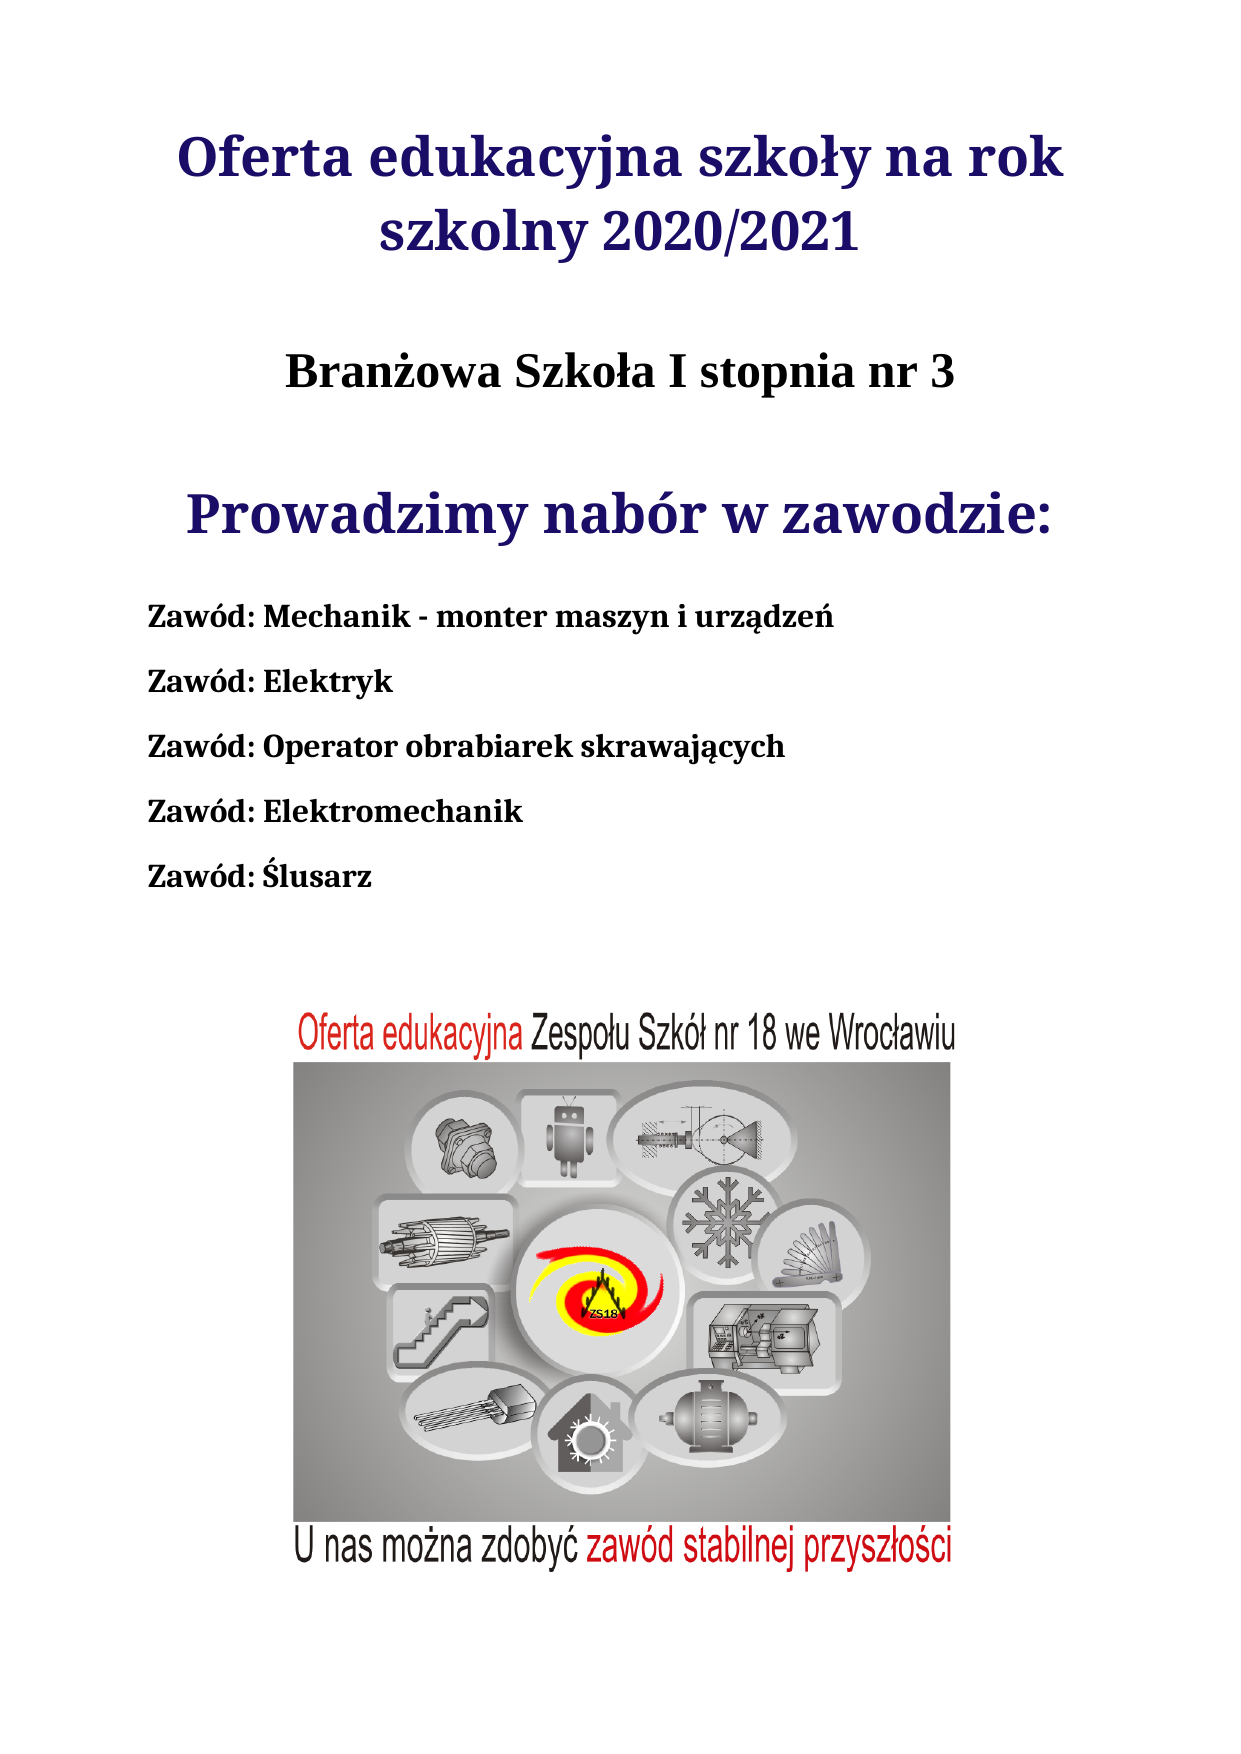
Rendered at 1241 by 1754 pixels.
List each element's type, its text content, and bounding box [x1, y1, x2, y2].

text Zawód: Elektromechanik [148, 792, 1093, 831]
text Branżowa Szkoła I stopnia nr 3 Prowadzimy nabór w zawodzie: [148, 341, 1093, 549]
picture [148, 955, 1094, 1629]
text Oferta edukacyjna szkoły na rok szkolny 2020/2021 [148, 118, 1093, 266]
text Zawód: Mechanik - monter maszyn i urządzeń [148, 598, 1093, 636]
text Zawód: Ślusarz [148, 857, 1093, 896]
text Zawód: Operator obrabiarek skrawających [148, 727, 1093, 766]
text Zawód: Elektryk [148, 662, 1093, 701]
